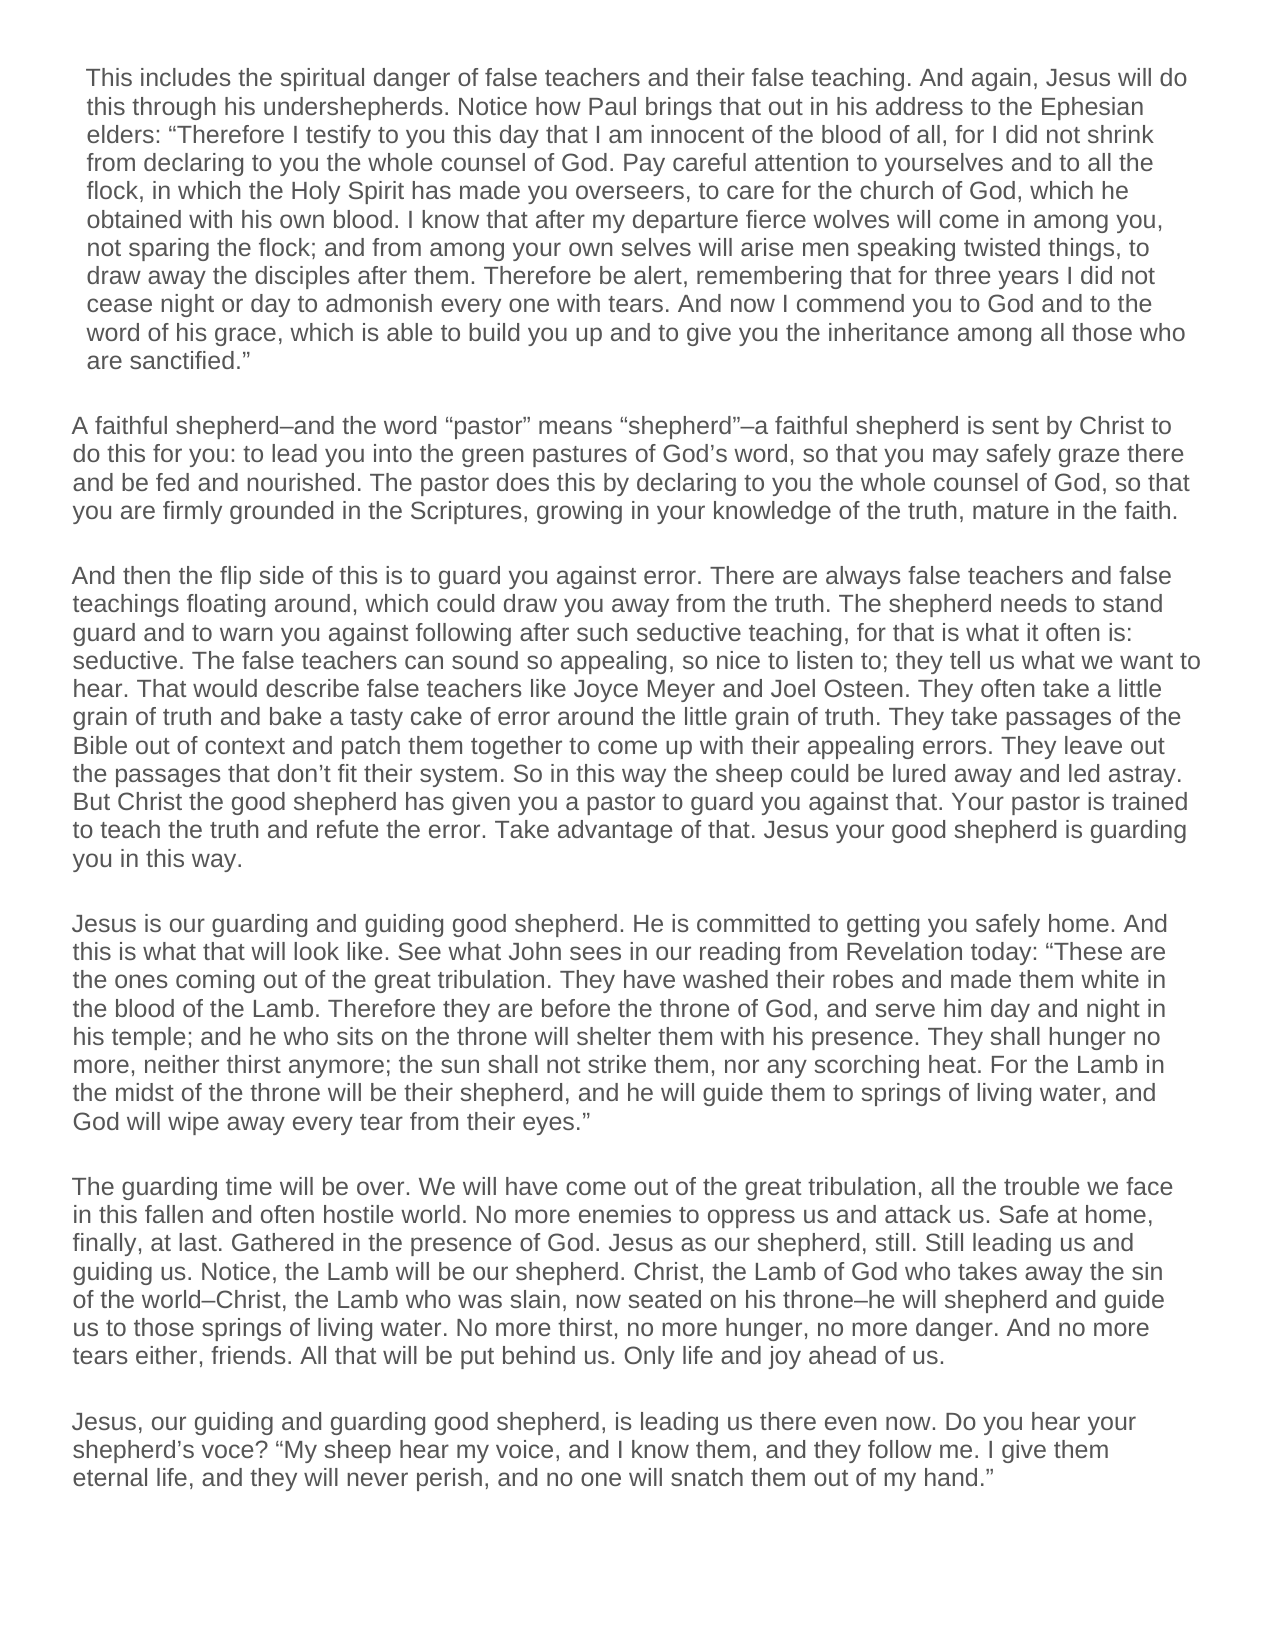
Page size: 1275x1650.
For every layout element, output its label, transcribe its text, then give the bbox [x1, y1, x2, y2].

text This includes the spiritual danger of false teachers and their false teaching. And again, Jesus will do this through his undershepherds. Notice how Paul brings that out in his address to the Ephesian elders: “Therefore I testify to you this day that I am innocent of the blood of all, for I did not shrink from declaring to you the whole counsel of God. Pay careful attention to yourselves and to all the flock, in which the Holy Spirit has made you overseers, to care for the church of God, which he obtained with his own blood. I know that after my departure fierce wolves will come in among you, not sparing the flock; and from among your own selves will arise men speaking twisted things, to draw away the disciples after them. Therefore be alert, remembering that for three years I did not cease night or day to admonish every one with tears. And now I commend you to God and to the word of his grace, which is able to build you up and to give you the inheritance among all those who are sanctified.” [85, 64, 1203, 374]
text Jesus is our guarding and guiding good shepherd. He is committed to getting you safely home. And this is what that will look like. See what John sees in our reading from Revelation today: “These are the ones coming out of the great tribulation. They have washed their robes and made them white in the blood of the Lamb. Therefore they are before the throne of God, and serve him day and night in his temple; and he who sits on the throne will shelter them with his presence. They shall hunger no more, neither thirst anymore; the sun shall not strike them, nor any scorching heat. For the Lamb in the midst of the throne will be their shepherd, and he will guide them to springs of living water, and God will wipe away every tear from their eyes.” [71, 909, 1203, 1135]
text And then the flip side of this is to guard you against error. There are always false teachers and false teachings floating around, which could draw you away from the truth. The shepherd needs to stand guard and to warn you against following after such seductive teaching, for that is what it often is: seductive. The false teachers can sound so appealing, so nice to listen to; they tell us what we want to hear. That would describe false teachers like Joyce Meyer and Joel Osteen. They often take a little grain of truth and bake a tasty cake of error around the little grain of truth. They take passages of the Bible out of context and patch them together to come up with their appealing errors. They leave out the passages that don’t fit their system. So in this way the sheep could be lured away and led astray. But Christ the good shepherd has given you a pastor to guard you against that. Your pastor is trained to teach the truth and refute the error. Take advantage of that. Jesus your good shepherd is guarding you in this way. [71, 562, 1203, 872]
text The guarding time will be over. We will have come out of the great tribulation, all the trouble we face in this fallen and often hostile world. No more enemies to oppress us and attack us. Safe at home, finally, at last. Gathered in the presence of God. Jesus as our shepherd, still. Still leading us and guiding us. Notice, the Lamb will be our shepherd. Christ, the Lamb of God who takes away the sin of the world–Christ, the Lamb who was slain, now seated on his throne–he will shepherd and guide us to those springs of living water. No more thirst, no more hunger, no more danger. And no more tears either, friends. All that will be put behind us. Only life and joy ahead of us. [71, 1173, 1192, 1370]
text A faithful shepherd–and the word “pastor” means “shepherd”–a faithful shepherd is sent by Christ to do this for you: to lead you into the green pastures of God’s word, so that you may safely graze there and be fed and nourished. The pastor does this by declaring to you the whole counsel of God, so that you are firmly grounded in the Scriptures, growing in your knowledge of the truth, mature in the faith. [71, 412, 1203, 524]
text Jesus, our guiding and guarding good shepherd, is leading us there even now. Do you hear your shepherd’s voce? “My sheep hear my voice, and I know them, and they follow me. I give them eternal life, and they will never perish, and no one will snatch them out of my hand.” [71, 1407, 1192, 1492]
